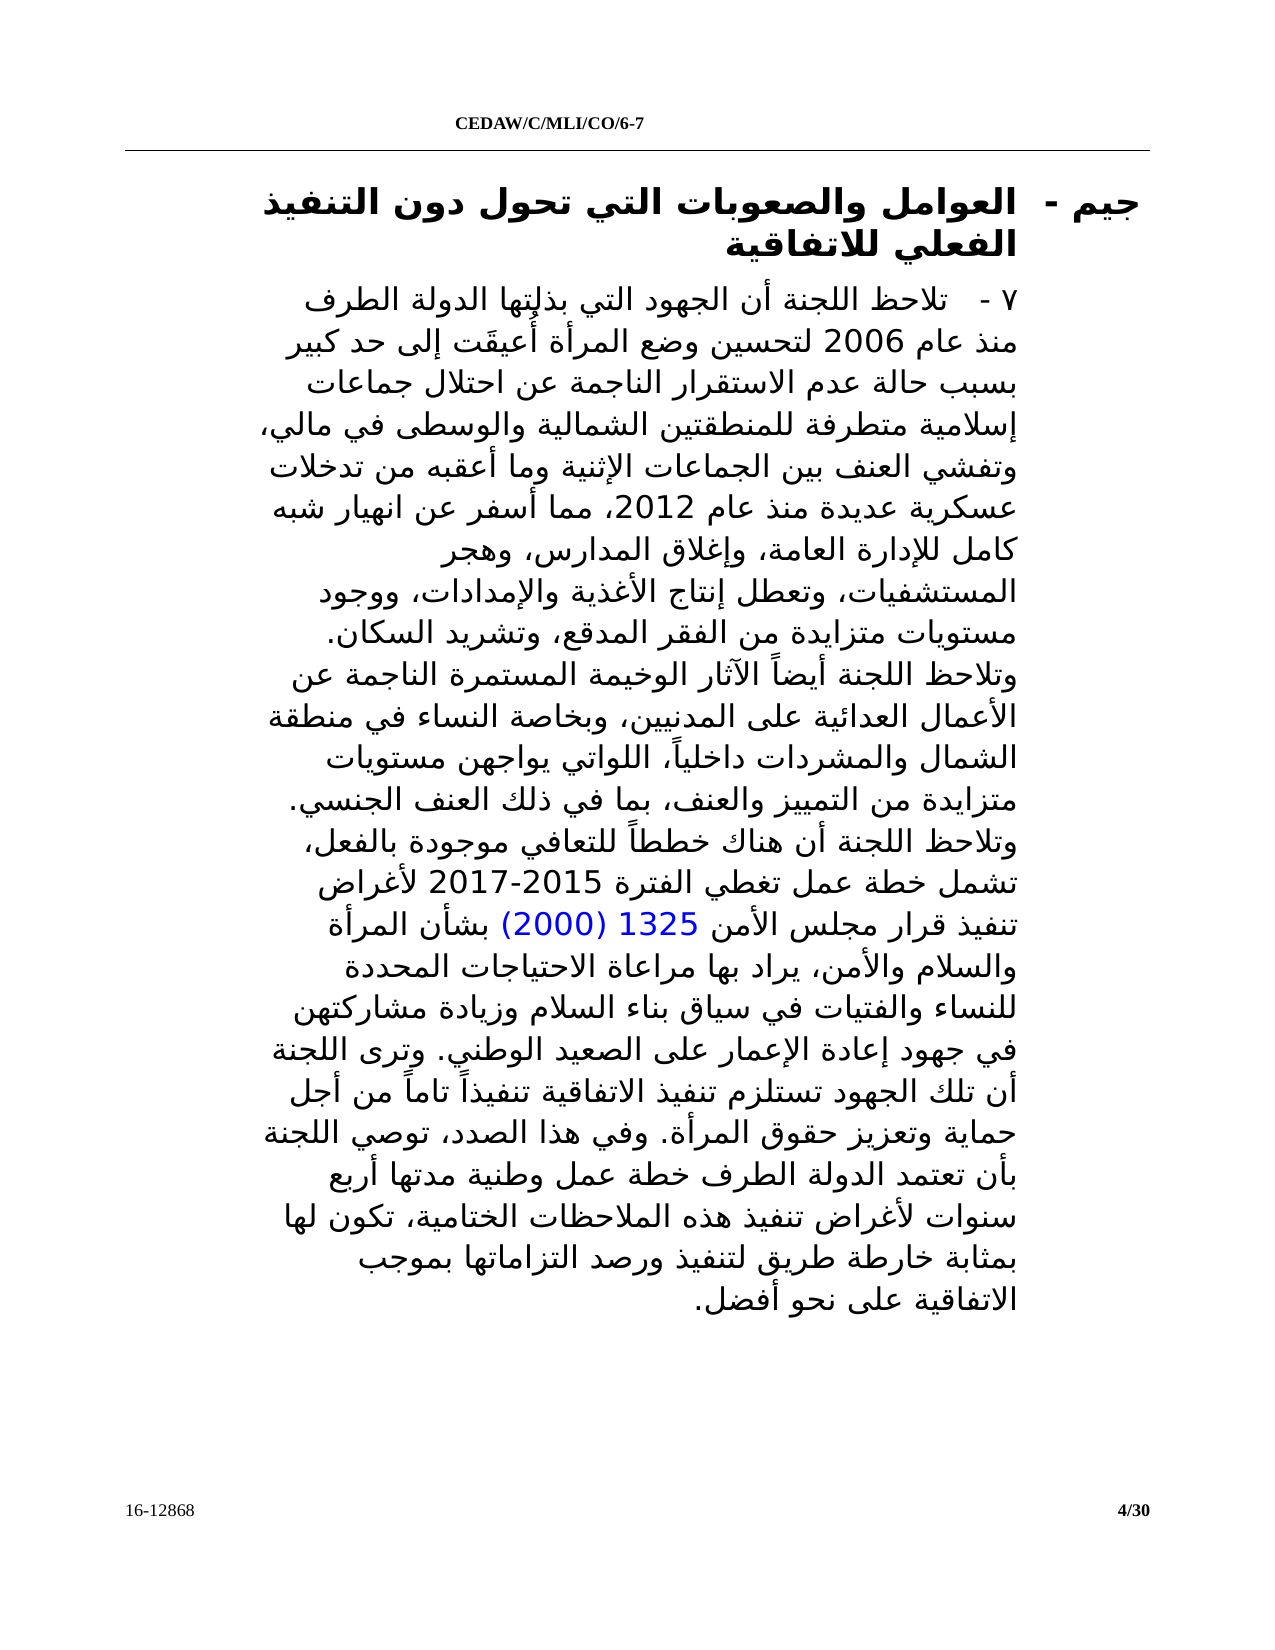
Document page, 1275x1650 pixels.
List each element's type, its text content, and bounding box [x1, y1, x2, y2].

text ٧ - تلاحظ اللجنة أن الجهود التي بذلتها الدولة الطرف منذ عام 2006 لتحسين وضع المرأة أُعيقَت إلى حد كبير بسبب حالة عدم الاستقرار الناجمة عن احتلال جماعات إسلامية متطرفة للمنطقتين الشمالية والوسطى في مالي، وتفشي العنف بين الجماعات الإثنية وما أعقبه من تدخلات عسكرية عديدة منذ عام 2012، مما أسفر عن انهيار شبه كامل للإدارة العامة، وإغلاق المدارس، وهجر المستشفيات، وتعطل إنتاج الأغذية والإمدادات، ووجود مستويات متزايدة من الفقر المدقع، وتشريد السكان. وتلاحظ اللجنة أيضاً الآثار الوخيمة المستمرة الناجمة عن الأعمال العدائية على المدنيين، وبخاصة النساء في منطقة الشمال والمشردات داخلياً، اللواتي يواجهن مستويات متزايدة من التمييز والعنف، بما في ذلك العنف الجنسي. وتلاحظ اللجنة أن هناك خططاً للتعافي موجودة بالفعل، تشمل خطة عمل تغطي الفترة 2015-2017 لأغراض تنفيذ قرار مجلس الأمن 1325 (2000) بشأن المرأة والسلام والأمن، يراد بها مراعاة الاحتياجات المحددة للنساء والفتيات في سياق بناء السلام وزيادة مشاركتهن في جهود إعادة الإعمار على الصعيد الوطني. وترى اللجنة أن تلك الجهود تستلزم تنفيذ الاتفاقية تنفيذاً تاماً من أجل حماية وتعزيز حقوق المرأة. وفي هذا الصدد، توصي اللجنة بأن تعتمد الدولة الطرف خطة عمل وطنية مدتها أربع سنوات لأغراض تنفيذ هذه الملاحظات الختامية، تكون لها بمثابة خارطة طريق لتنفيذ ورصد التزاماتها بموجب الاتفاقية على نحو أفضل. [257, 277, 1018, 1319]
text جيم - العوامل والصعوبات التي تحول دون التنفيذ الفعلي للاتفاقية [257, 181, 1150, 265]
